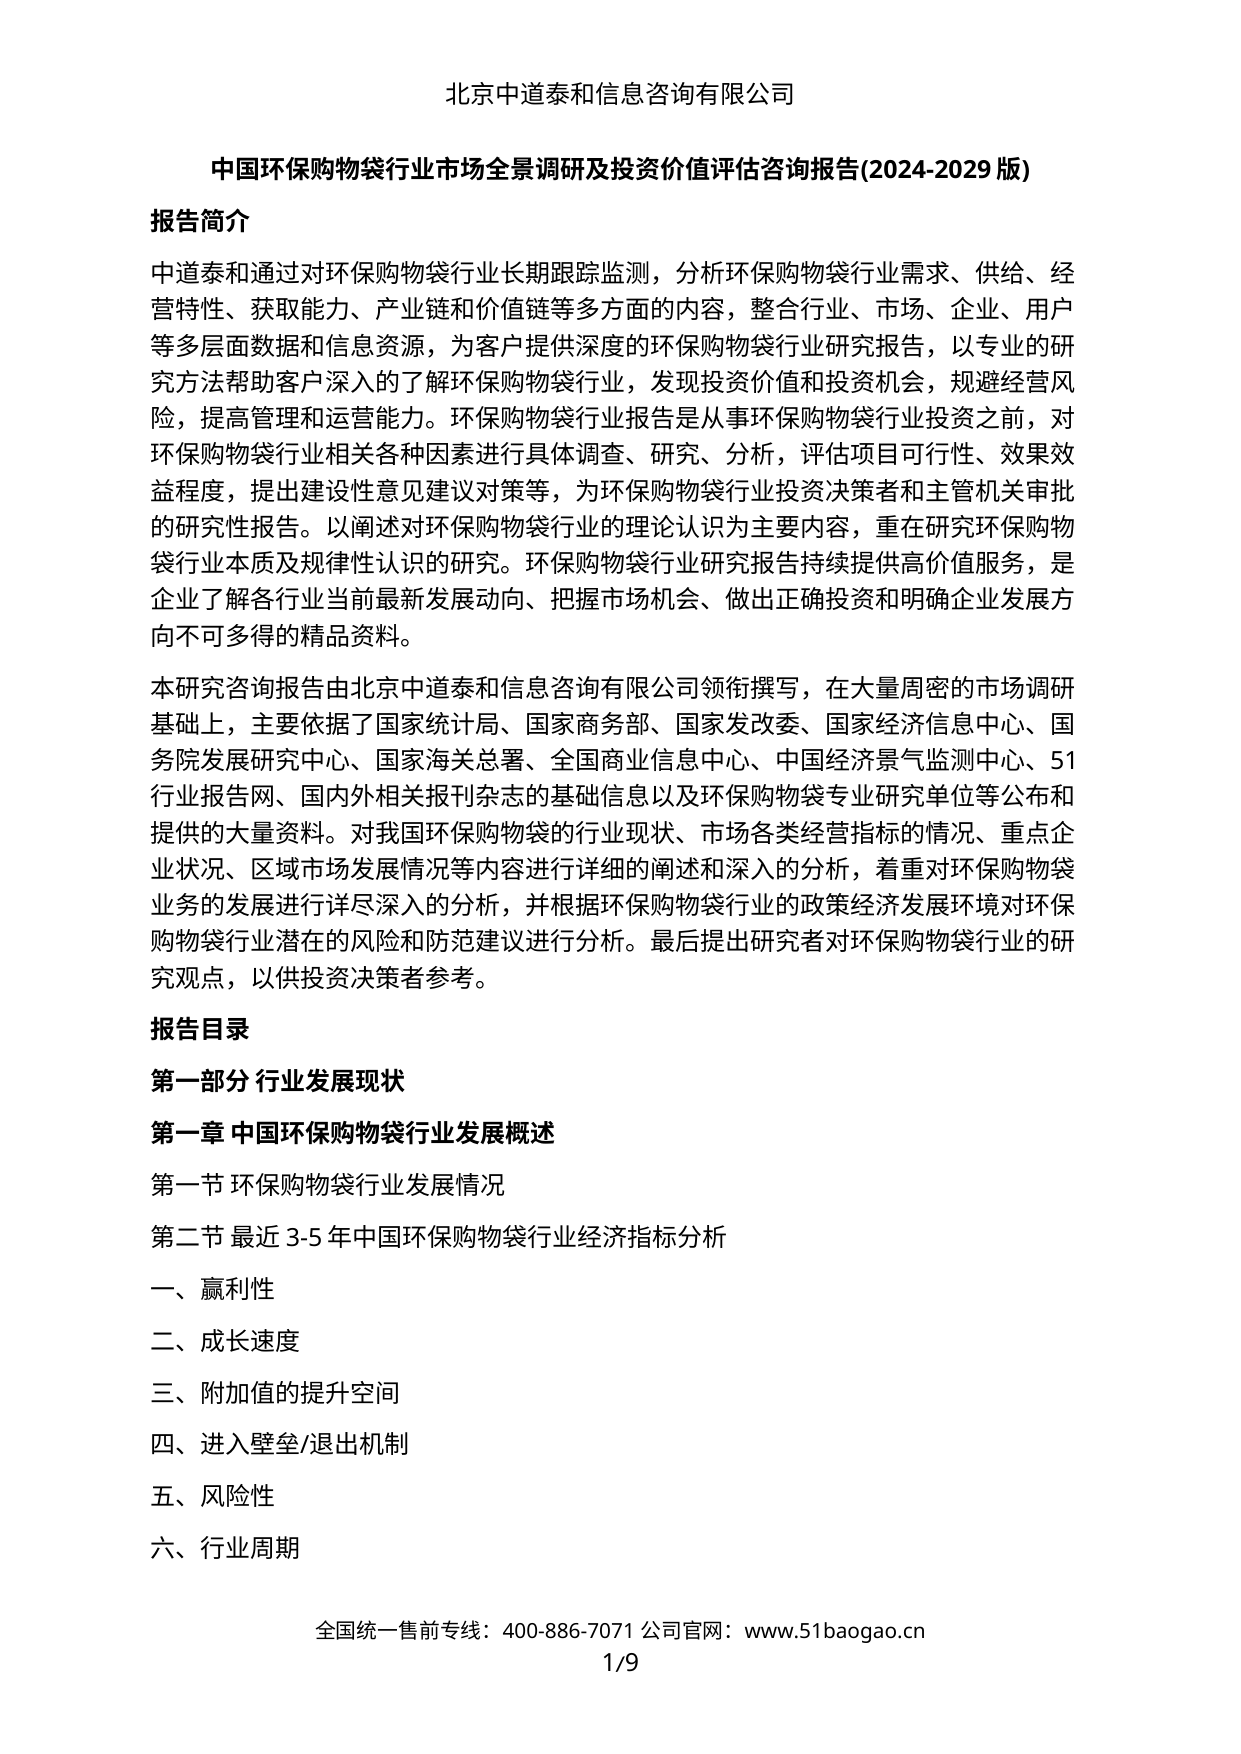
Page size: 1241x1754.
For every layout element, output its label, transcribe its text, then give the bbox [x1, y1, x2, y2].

text 中道泰和通过对环保购物袋行业长期跟踪监测，分析环保购物袋行业需求、供给、经营特性、获取能力、产业链和价值链等多方面的内容，整合行业、市场、企业、用户等多层面数据和信息资源，为客户提供深度的环保购物袋行业研究报告，以专业的研究方法帮助客户深入的了解环保购物袋行业，发现投资价值和投资机会，规避经营风险，提高管理和运营能力。环保购物袋行业报告是从事环保购物袋行业投资之前，对环保购物袋行业相关各种因素进行具体调查、研究、分析，评估项目可行性、效果效益程度，提出建设性意见建议对策等，为环保购物袋行业投资决策者和主管机关审批的研究性报告。以阐述对环保购物袋行业的理论认识为主要内容，重在研究环保购物袋行业本质及规律性认识的研究。环保购物袋行业研究报告持续提供高价值服务，是企业了解各行业当前最新发展动向、把握市场机会、做出正确投资和明确企业发展方向不可多得的精品资料。 [150, 254, 1090, 652]
text 二、成长速度 [150, 1321, 1090, 1357]
text 五、风险性 [150, 1477, 1090, 1513]
text 中国环保购物袋行业市场全景调研及投资价值评估咨询报告(2024-2029版) [150, 150, 1090, 186]
text 第二节 最近3-5年中国环保购物袋行业经济指标分析 [150, 1217, 1090, 1254]
text 第一章 中国环保购物袋行业发展概述 [150, 1114, 1090, 1150]
text 三、附加值的提升空间 [150, 1373, 1090, 1409]
text 一、赢利性 [150, 1269, 1090, 1306]
text 报告简介 [150, 202, 1090, 238]
text 本研究咨询报告由北京中道泰和信息咨询有限公司领衔撰写，在大量周密的市场调研基础上，主要依据了国家统计局、国家商务部、国家发改委、国家经济信息中心、国务院发展研究中心、国家海关总署、全国商业信息中心、中国经济景气监测中心、51行业报告网、国内外相关报刊杂志的基础信息以及环保购物袋专业研究单位等公布和提供的大量资料。对我国环保购物袋的行业现状、市场各类经营指标的情况、重点企业状况、区域市场发展情况等内容进行详细的阐述和深入的分析，着重对环保购物袋业务的发展进行详尽深入的分析，并根据环保购物袋行业的政策经济发展环境对环保购物袋行业潜在的风险和防范建议进行分析。最后提出研究者对环保购物袋行业的研究观点，以供投资决策者参考。 [150, 668, 1090, 994]
text 报告目录 [150, 1010, 1090, 1046]
text 六、行业周期 [150, 1529, 1090, 1565]
text 第一节 环保购物袋行业发展情况 [150, 1166, 1090, 1202]
text 第一部分 行业发展现状 [150, 1062, 1090, 1098]
text 四、进入壁垒/退出机制 [150, 1425, 1090, 1461]
